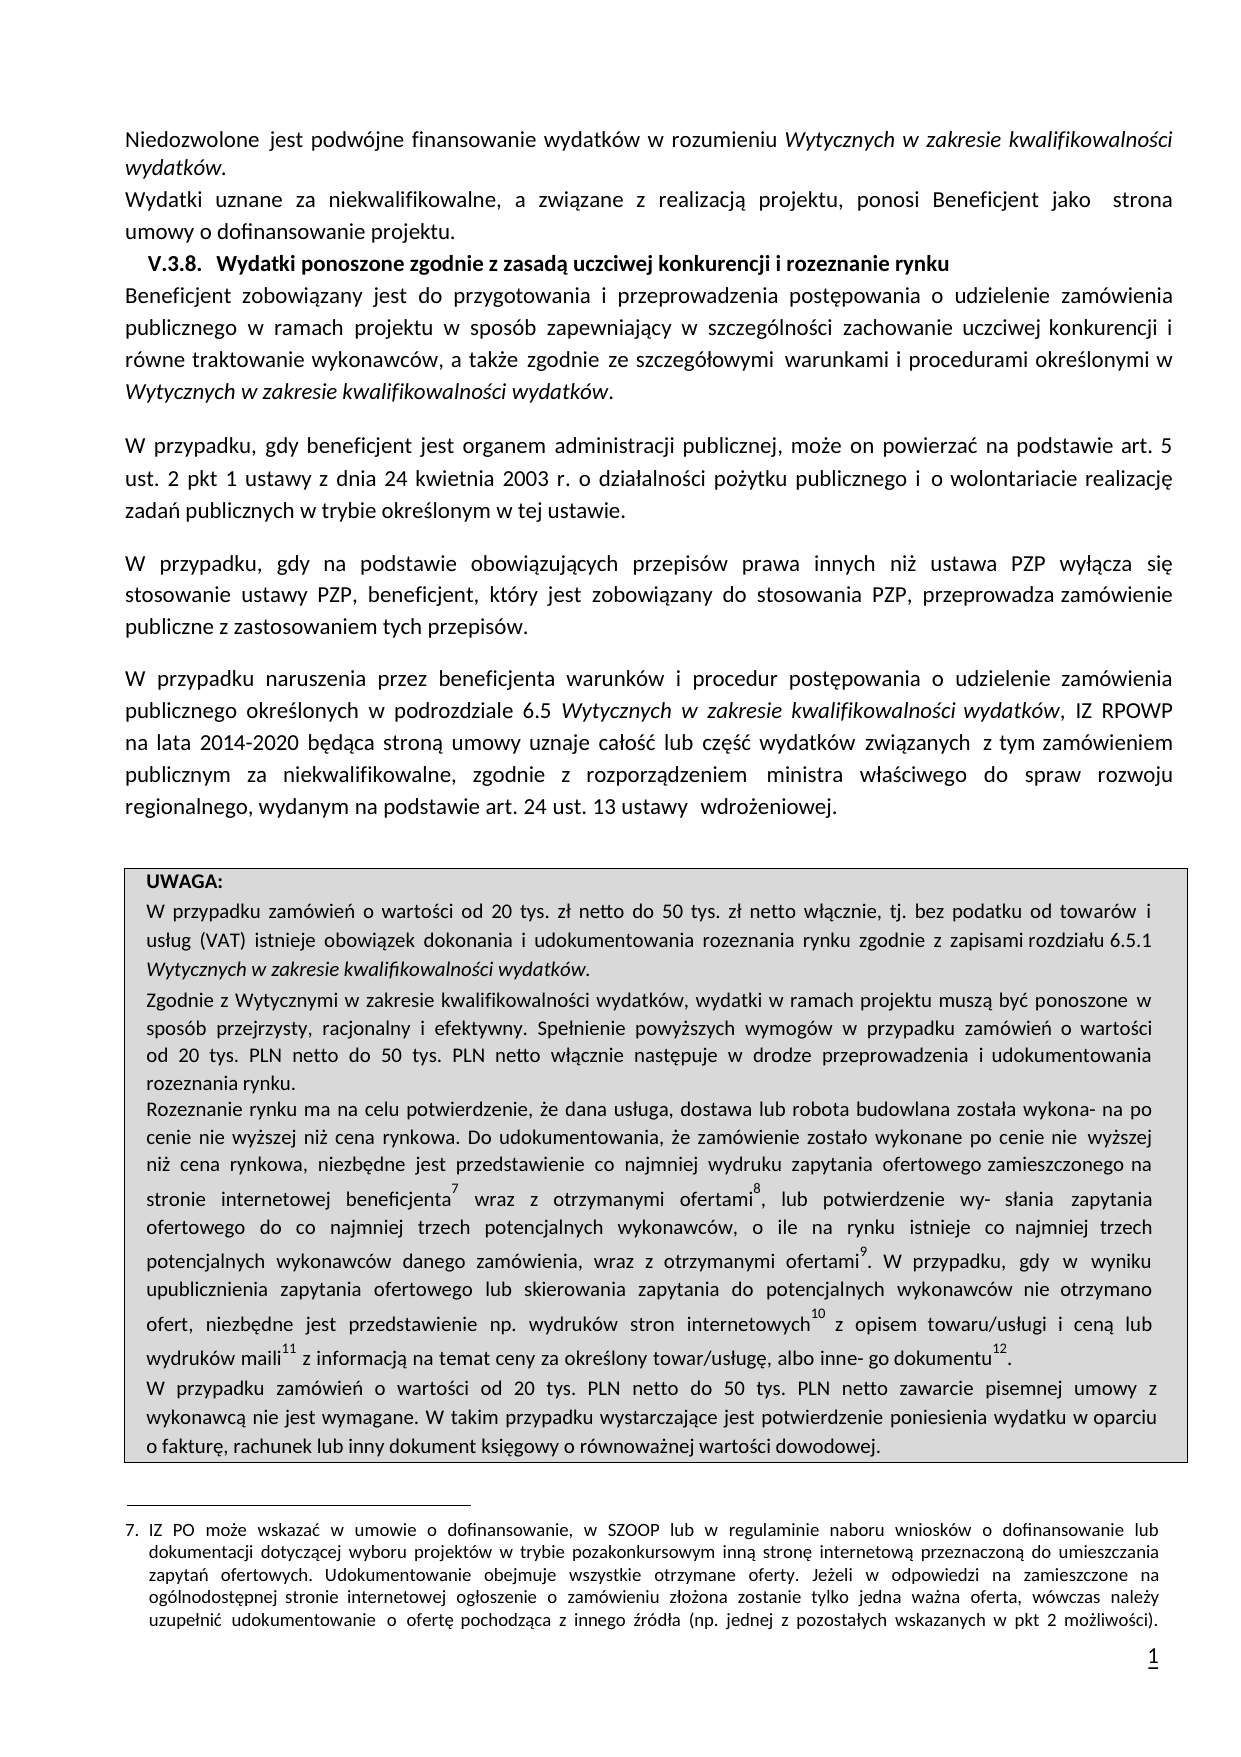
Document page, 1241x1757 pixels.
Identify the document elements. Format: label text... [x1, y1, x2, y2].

subtitle Wydatki ponoszone zgodnie z zasadą uczciwej konkurencji i rozeznanie rynku [148, 249, 1176, 277]
text W przypadku, gdy na podstawie obowiązujących przepisów prawa innych niż ustawa PZP wyłącza się stosowanie ustawy PZP, beneficjent, który jest zobowiązany do stosowania PZP, przeprowadza zamówienie publiczne z zastosowaniem tych przepisów. [125, 549, 1173, 641]
text W przypadku, gdy beneficjent jest organem administracji publicznej, może on powierzać na podstawie art. 5 ust. 2 pkt 1 ustawy z dnia 24 kwietnia 2003 r. o działalności pożytku publicznego i o wolontariacie realizację zadań publicznych w trybie określonym w tej ustawie. [125, 432, 1173, 524]
text W przypadku naruszenia przez beneficjenta warunków i procedur postępowania o udzielenie zamówienia publicznego określonych w podrozdziale 6.5 Wytycznych w zakresie kwalifikowalności wydatków, IZ RPOWP na lata 2014-2020 będąca stroną umowy uznaje całość lub część wydatków związanych z tym zamówieniem publicznym za niekwalifikowalne, zgodnie z rozporządzeniem ministra właściwego do spraw rozwoju regionalnego, wydanym na podstawie art. 24 ust. 13 ustawy wdrożeniowej. [125, 664, 1173, 820]
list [125, 1518, 1159, 1631]
text Niedozwolone jest podwójne finansowanie wydatków w rozumieniu Wytycznych w zakresie kwalifikowalności wydatków. [125, 125, 1173, 181]
text Wydatki uznane za niekwalifikowalne, a związane z realizacją projektu, ponosi Beneficjent jako strona umowy o dofinansowanie projektu. [125, 186, 1173, 245]
text Beneficjent zobowiązany jest do przygotowania i przeprowadzenia postępowania o udzielenie zamówienia publicznego w ramach projektu w sposób zapewniający w szczególności zachowanie uczciwej konkurencji i równe traktowanie wykonawców, a także zgodnie ze szczegółowymi warunkami i procedurami określonymi w Wytycznych w zakresie kwalifikowalności wydatków. [125, 281, 1173, 405]
table_header UWAGA: W przypadku zamówień o wartości od 20 tys. zł netto do 50 tys. zł netto włącznie, tj. bez podatku od towarów i usług (VAT) istnieje obowiązek dokonania i udokumentowania rozeznania rynku zgodnie z zapisami rozdziału 6.5.1 Wytycznych w zakresie kwalifikowalności wydatków. Zgodnie z Wytycznymi w zakresie kwalifikowalności wydatków, wydatki w ramach projektu muszą być ponoszone w sposób przejrzysty, racjonalny i efektywny. Spełnienie powyższych wymogów w przypadku zamówień o wartości od 20 tys. PLN netto do 50 tys. PLN netto włącznie następuje w drodze przeprowadzenia i udokumentowania rozeznania rynku. Rozeznanie rynku ma na celu potwierdzenie, że dana usługa, dostawa lub robota budowlana została wykona- na po cenie nie wyższej niż cena rynkowa. Do udokumentowania, że zamówienie zostało wykonane po cenie nie wyższej niż cena rynkowa, niezbędne jest przedstawienie co najmniej wydruku zapytania ofertowego zamieszczonego na stronie internetowej beneficjenta7 wraz z otrzymanymi ofertami8, lub potwierdzenie wy- słania zapytania ofertowego do co najmniej trzech potencjalnych wykonawców, o ile na rynku istnieje co najmniej trzech potencjalnych wykonawców danego zamówienia, wraz z otrzymanymi ofertami9. W przypadku, gdy w wyniku upublicznienia zapytania ofertowego lub skierowania zapytania do potencjalnych wykonawców nie otrzymano ofert, niezbędne jest przedstawienie np. wydruków stron internetowych10 z opisem towaru/usługi i ceną lub wydruków maili11 z informacją na temat ceny za określony towar/usługę, albo inne- go dokumentu12. W przypadku zamówień o wartości od 20 tys. PLN netto do 50 tys. PLN netto zawarcie pisemnej umowy z wykonawcą nie jest wymagane. W takim przypadku wystarczające jest potwierdzenie poniesienia wydatku w oparciu o fakturę, rachunek lub inny dokument księgowy o równoważnej wartości dowodowej. [125, 869, 1187, 1462]
